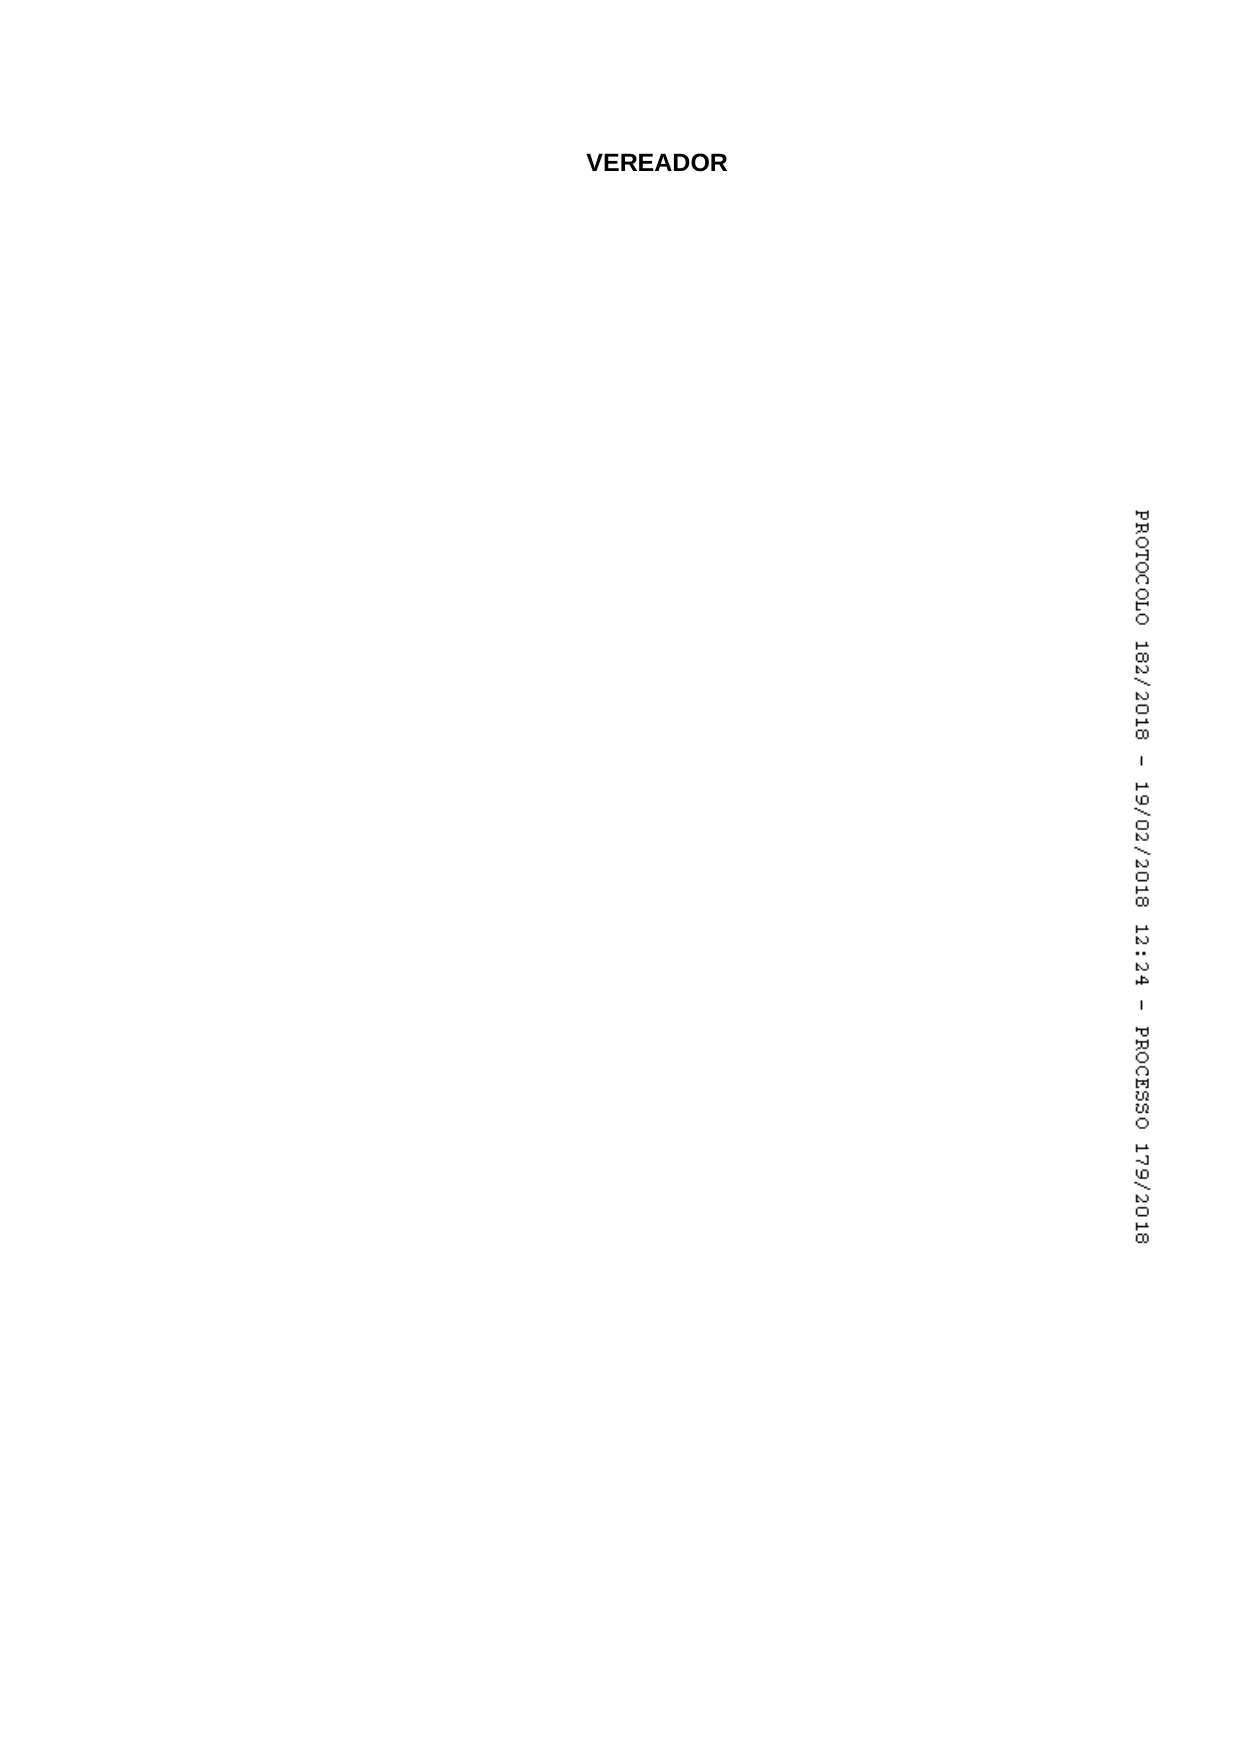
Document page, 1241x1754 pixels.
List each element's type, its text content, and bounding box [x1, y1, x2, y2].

picture [1109, 506, 1173, 1248]
text VEREADOR [177, 148, 1063, 176]
